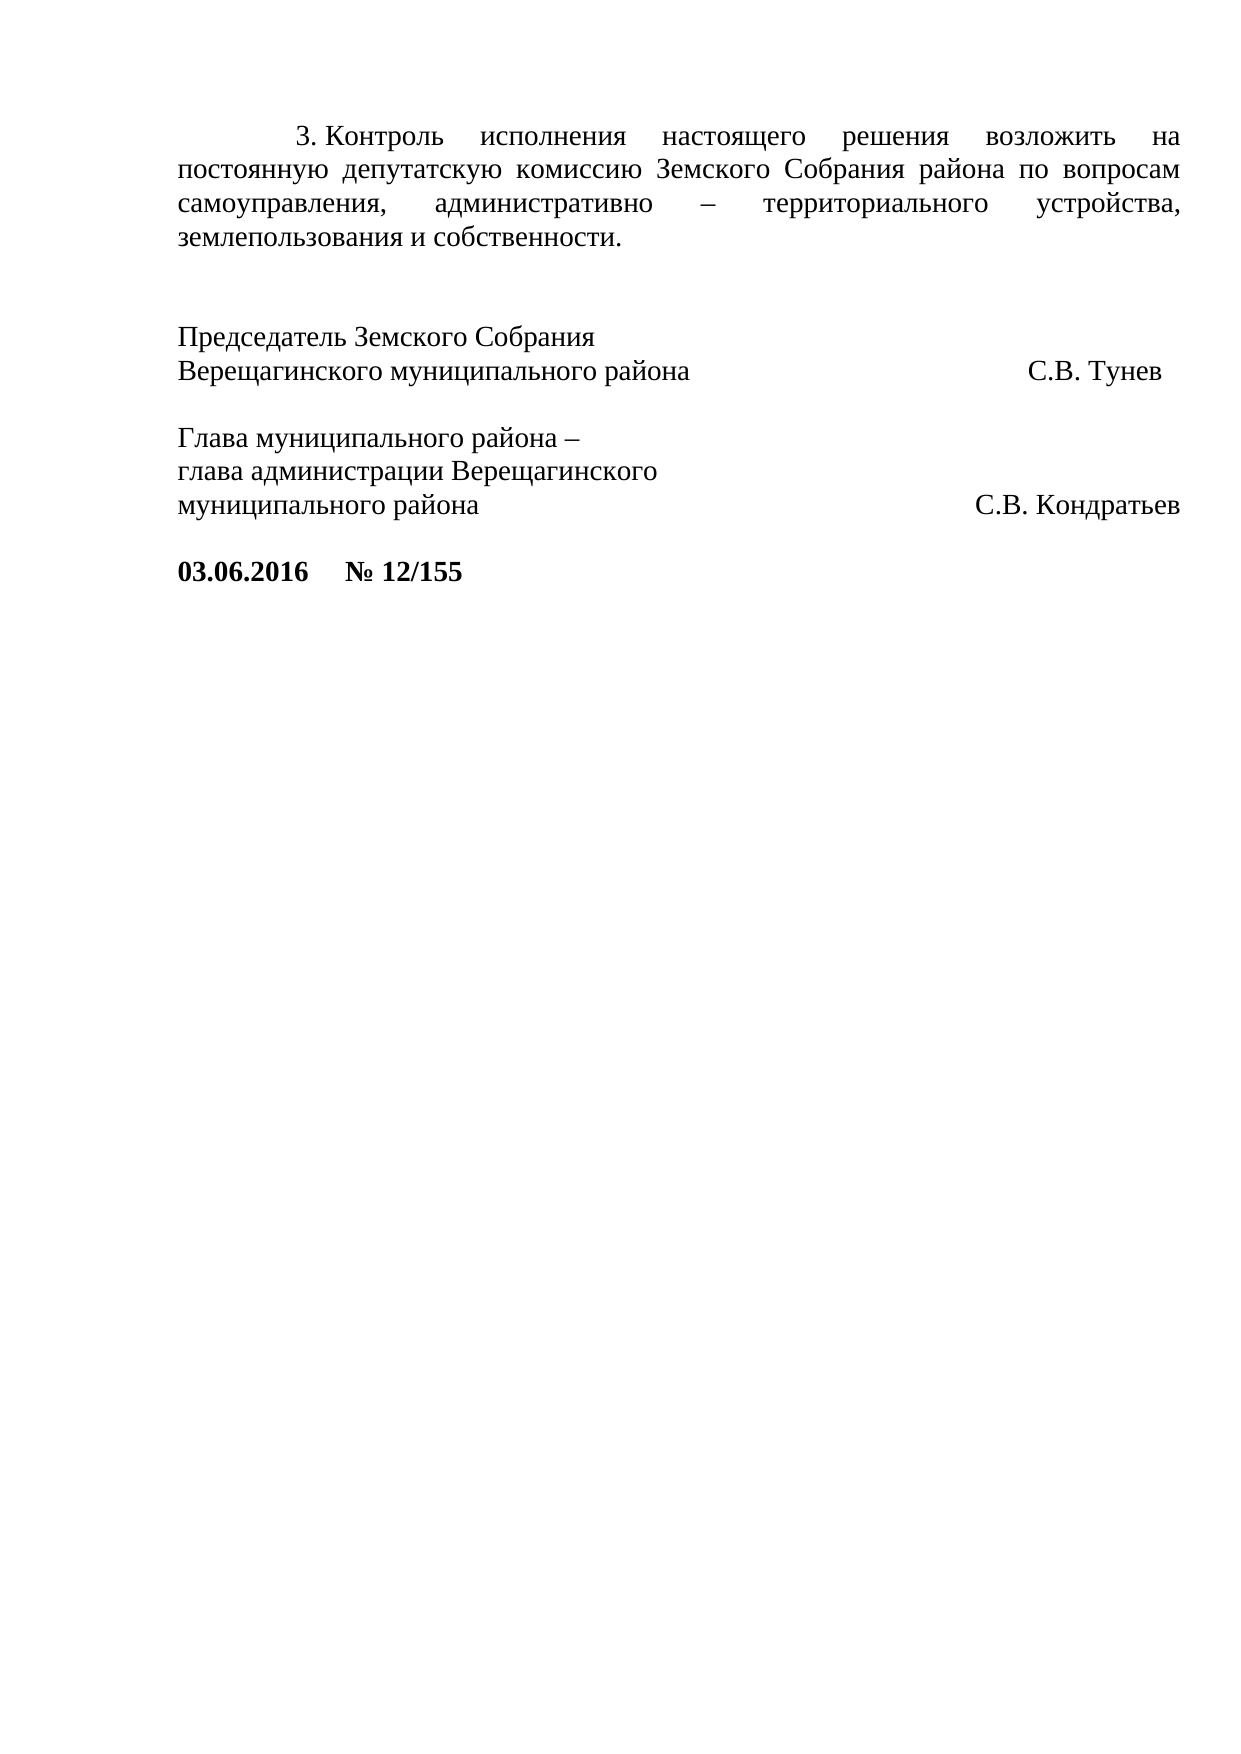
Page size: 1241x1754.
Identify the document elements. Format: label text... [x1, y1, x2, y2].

text Глава муниципального района – [177, 420, 1181, 453]
text Председатель Земского Собрания [177, 319, 1181, 353]
text глава администрации Верещагинского [177, 453, 1181, 487]
text муниципального района С.В. Кондратьев [177, 487, 1181, 521]
list Контроль исполнения настоящего решения возложить на постоянную депутатскую комиссию Земского Собрания района по вопросам самоуправления, административно – территориального устройства, землепользования и собственности. [177, 118, 1181, 252]
text Верещагинского муниципального района С.В. Тунев [177, 353, 1181, 386]
text 03.06.2016 № 12/155 [177, 554, 1181, 588]
